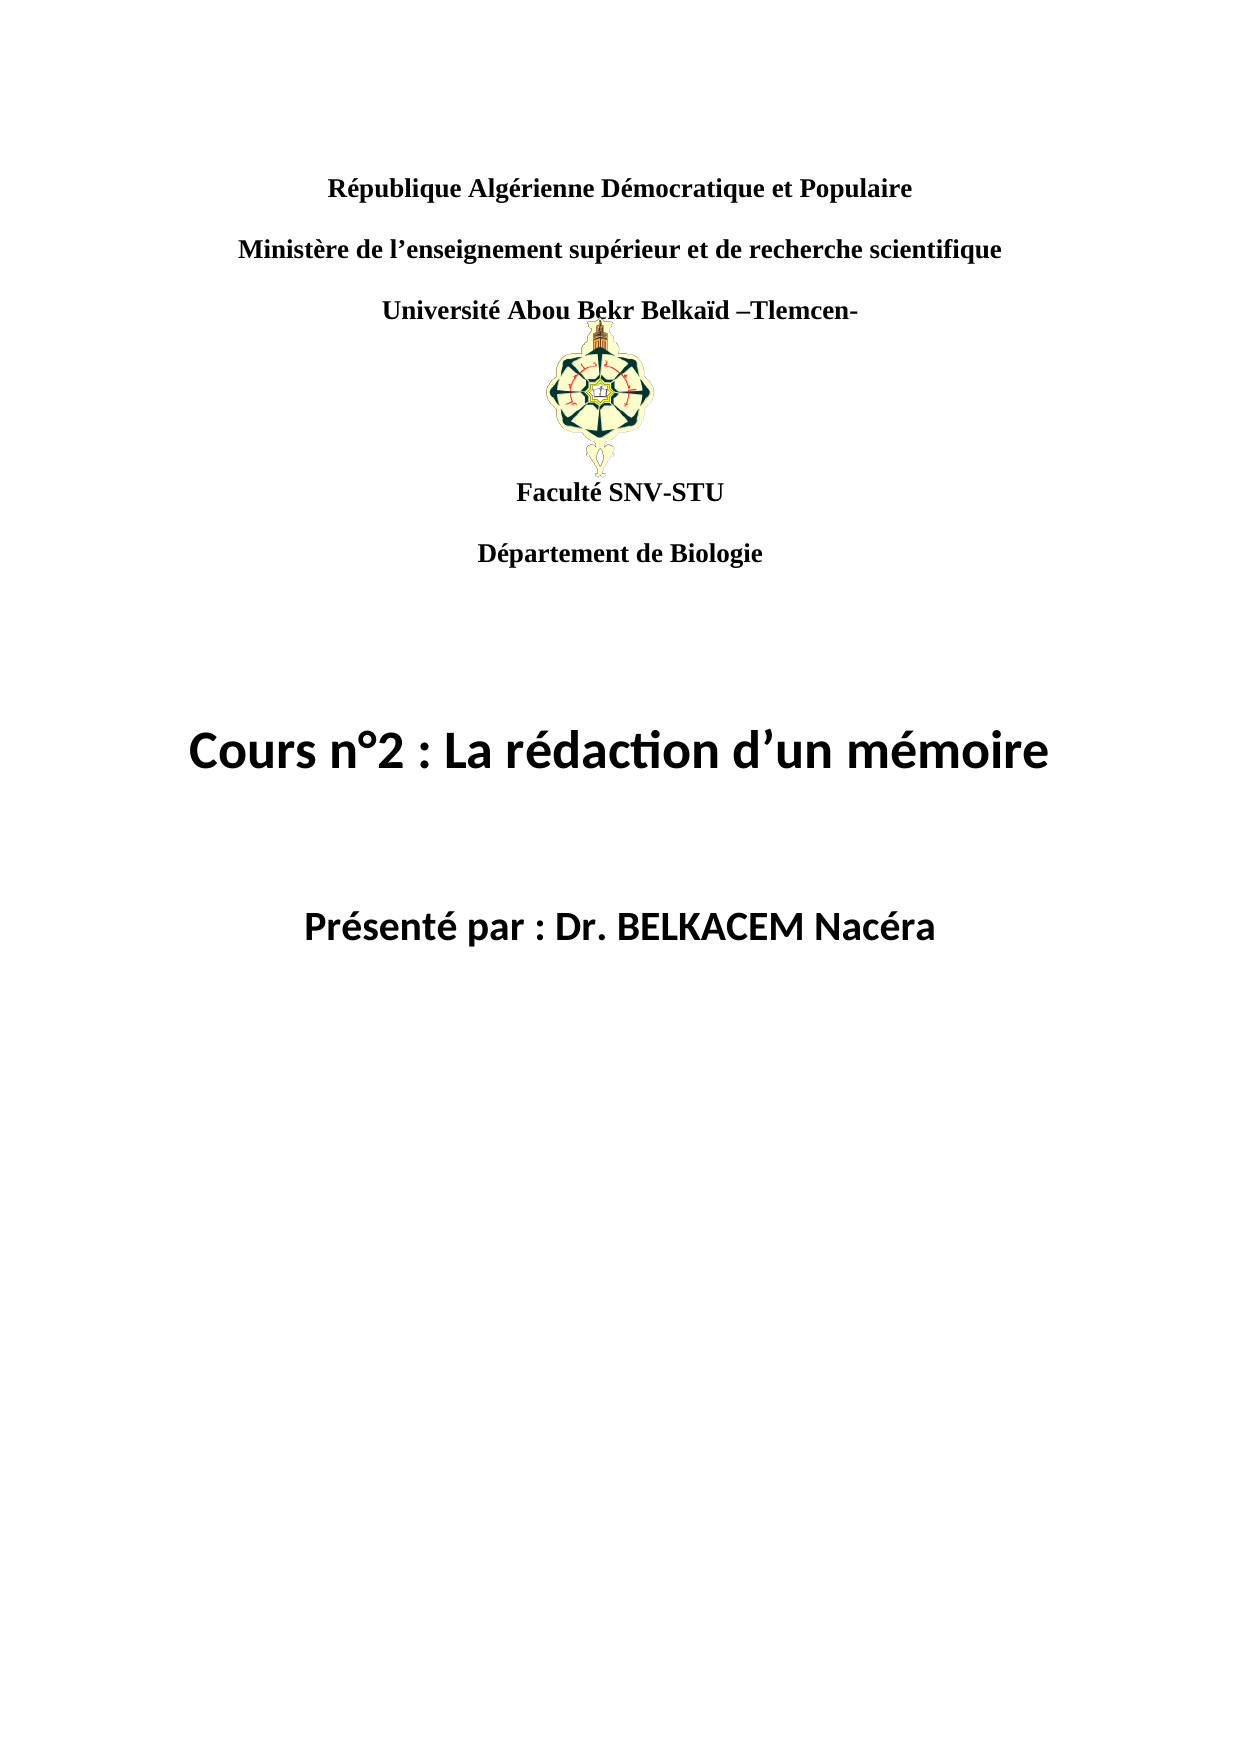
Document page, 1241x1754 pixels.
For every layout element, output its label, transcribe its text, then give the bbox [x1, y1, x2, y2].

text Faculté SNV-STU [148, 476, 1093, 507]
text Département de Biologie [148, 537, 1093, 568]
text Ministère de l’enseignement supérieur et de recherche scientifique [148, 233, 1093, 264]
text République Algérienne Démocratique et Populaire [148, 173, 1093, 204]
text Cours n°2 : La rédaction d’un mémoire [148, 716, 1093, 782]
text Université Abou Bekr Belkaïd –Tlemcen- [148, 294, 1093, 325]
text Présenté par : Dr. BELKACEM Nacéra [148, 900, 1093, 951]
